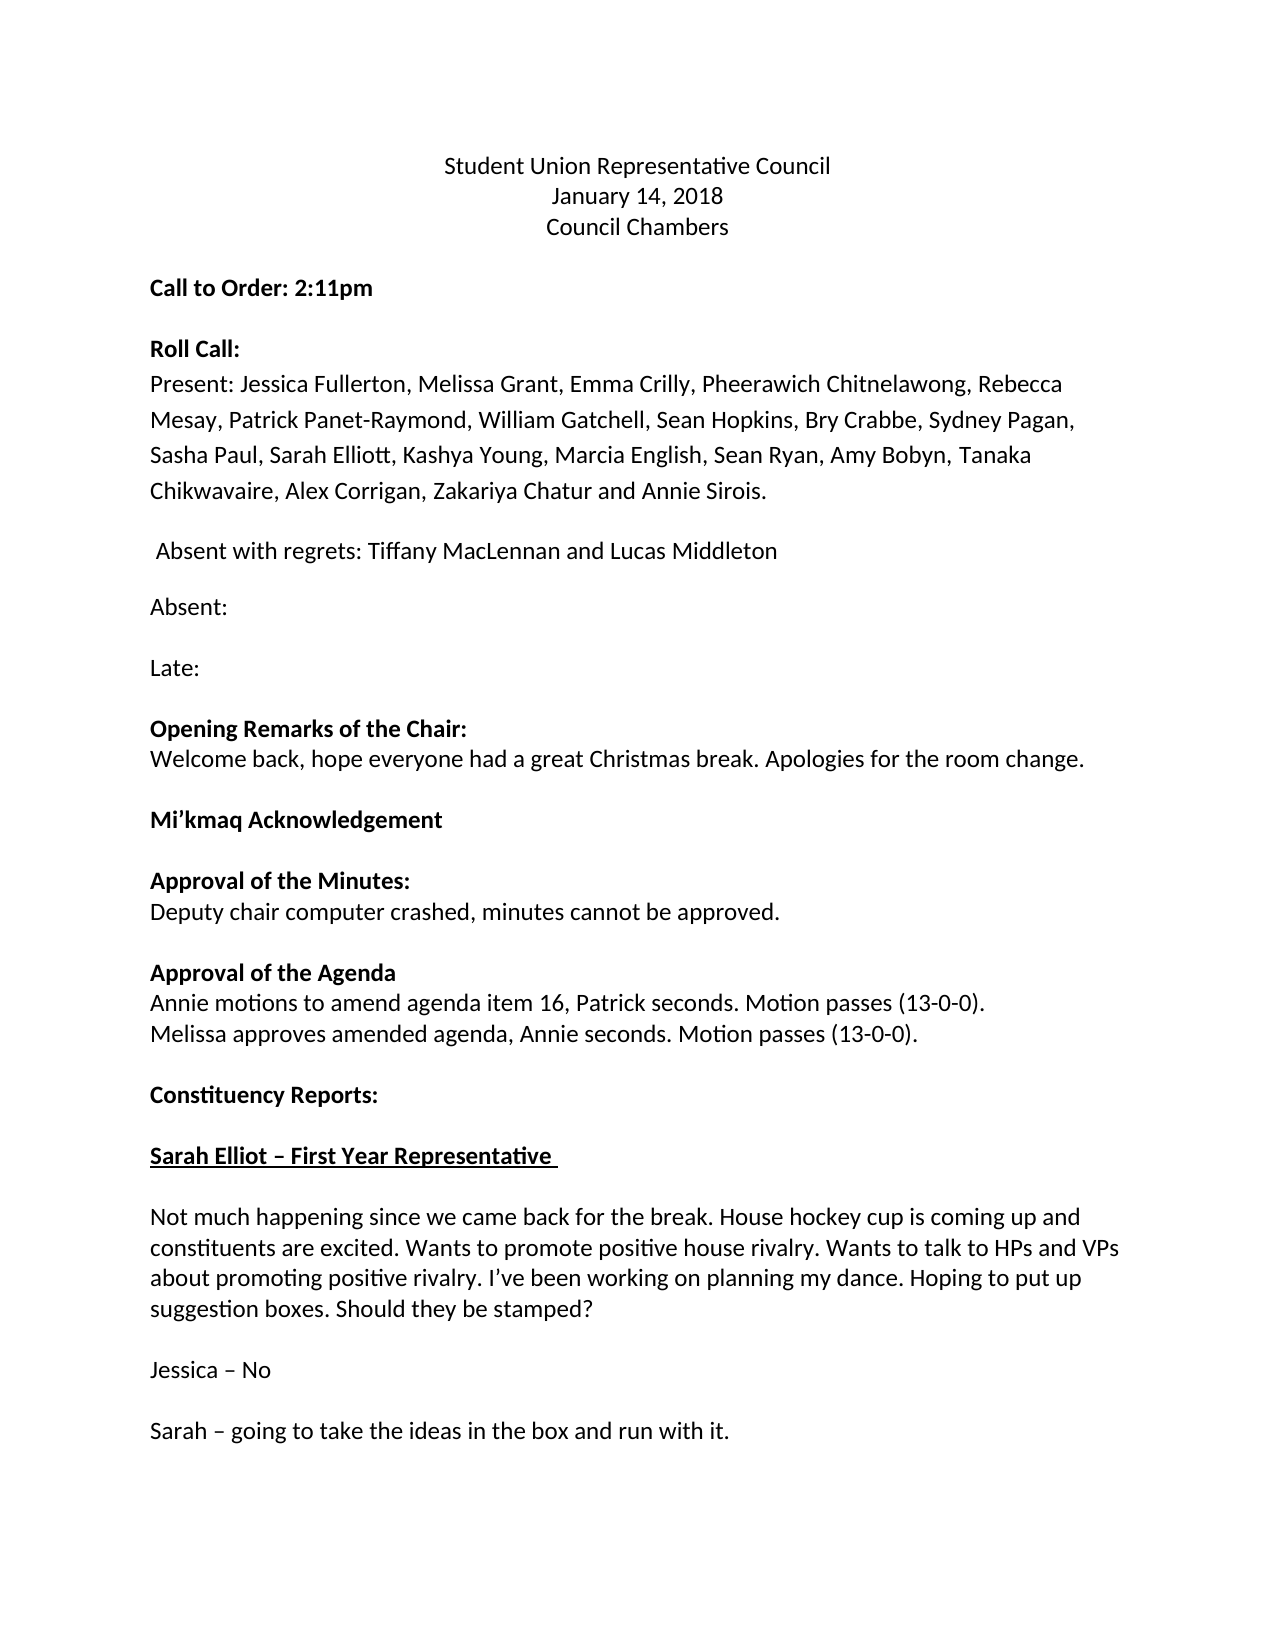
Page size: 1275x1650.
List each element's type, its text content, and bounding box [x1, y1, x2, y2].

text Absent: [150, 591, 1125, 621]
text Present: Jessica Fullerton, Melissa Grant, Emma Crilly, Pheerawich Chitnelawong, Rebecca Mesay, Patrick Panet-Raymond, William Gatchell, Sean Hopkins, Bry Crabbe, Sydney Pagan, Sasha Paul, Sarah Elliott, Kashya Young, Marcia English, Sean Ryan, Amy Bobyn, Tanaka Chikwavaire, Alex Corrigan, Zakariya Chatur and Annie Sirois. [150, 364, 1125, 505]
text Absent with regrets: Tiffany MacLennan and Lucas Middleton [150, 530, 1125, 566]
text Not much happening since we came back for the break. House hockey cup is coming up and constituents are excited. Wants to promote positive house rivalry. Wants to talk to HPs and VPs about promoting positive rivalry. I’ve been working on planning my dance. Hoping to put up suggestion boxes. Should they be stamped? [150, 1201, 1125, 1323]
text Sarah Elliot – First Year Representative [150, 1140, 1125, 1171]
text Student Union Representative Council [150, 150, 1125, 181]
text Approval of the Agenda [150, 957, 1125, 987]
text Approval of the Minutes: [150, 865, 1125, 896]
text Call to Order: 2:11pm [150, 272, 1125, 303]
text Sarah – going to take the ideas in the box and run with it. [150, 1415, 1125, 1445]
text Welcome back, hope everyone had a great Christmas break. Apologies for the room change. [150, 743, 1125, 774]
text Roll Call: [150, 333, 1125, 364]
text Opening Remarks of the Chair: [150, 713, 1125, 743]
text Jessica – No [150, 1354, 1125, 1384]
text Annie motions to amend agenda item 16, Patrick seconds. Motion passes (13-0-0). [150, 987, 1125, 1018]
text Deputy chair computer crashed, minutes cannot be approved. [150, 896, 1125, 926]
text January 14, 2018 [150, 181, 1125, 211]
text Mi’kmaq Acknowledgement [150, 804, 1125, 835]
text Constituency Reports: [150, 1079, 1125, 1109]
text Melissa approves amended agenda, Annie seconds. Motion passes (13-0-0). [150, 1018, 1125, 1048]
text Late: [150, 652, 1125, 682]
text Council Chambers [150, 211, 1125, 242]
